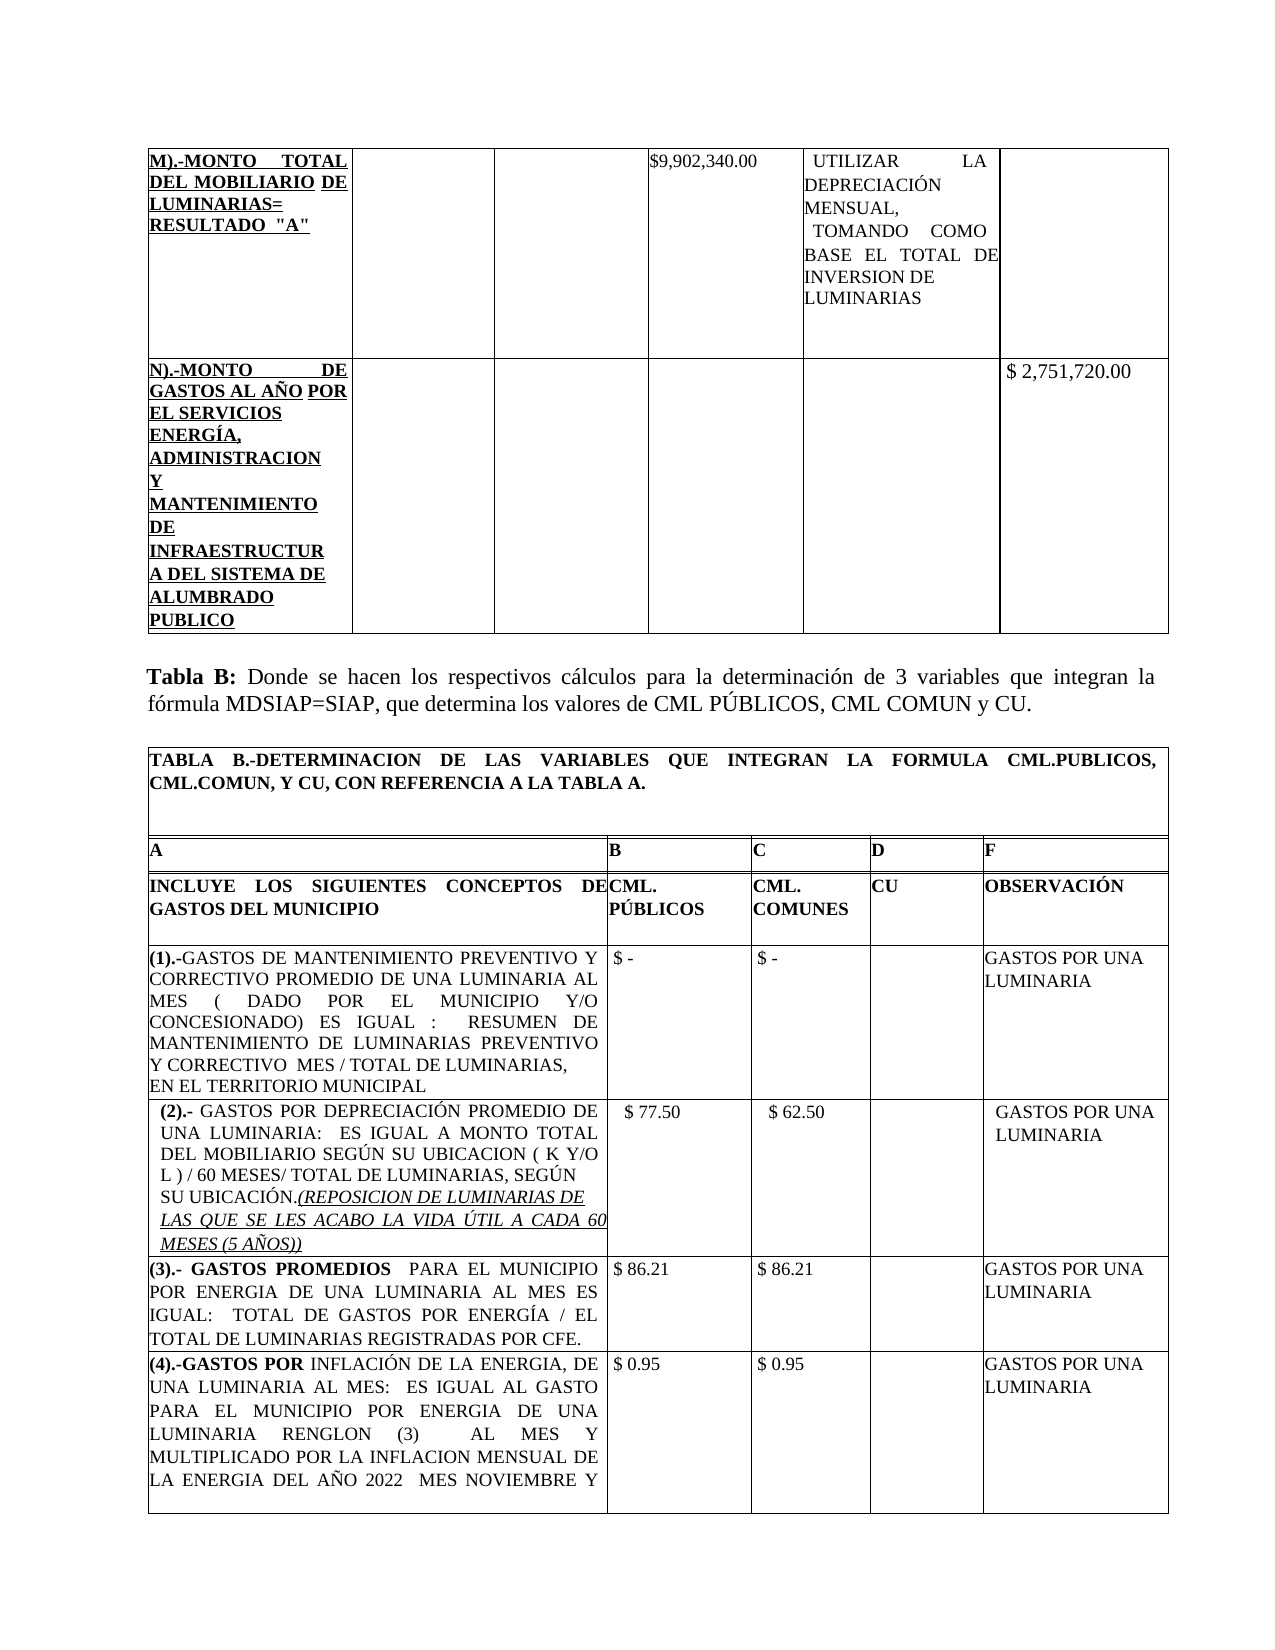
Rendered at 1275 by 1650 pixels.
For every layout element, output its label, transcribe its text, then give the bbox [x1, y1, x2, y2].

table_cell GASTOS POR UNA LUMINARIA [984, 1100, 1168, 1256]
table_cell CML. PÚBLICOS [608, 874, 751, 945]
table_cell [1001, 149, 1168, 357]
table_cell (1).-GASTOS DE MANTENIMIENTO PREVENTIVO Y CORRECTIVO PROMEDIO DE UNA LUMINARIA AL MES ( DADO POR EL MUNICIPIO Y/O CONCESIONADO) ES IGUAL : RESUMEN DE MANTENIMIENTO DE LUMINARIAS PREVENTIVO Y CORRECTIVO MES / TOTAL DE LUMINARIAS, EN EL TERRITORIO MUNICIPAL [149, 946, 607, 1099]
table_cell CU [871, 874, 983, 945]
table_cell $ - [752, 946, 870, 1099]
table_cell OBSERVACIÓN [984, 874, 1168, 945]
table_cell [353, 359, 494, 633]
table_cell M).-MONTO TOTAL DEL MOBILIARIO DE LUMINARIAS= RESULTADO "A" [149, 149, 352, 357]
table_cell [804, 359, 999, 633]
table_cell $ 77.50 [608, 1100, 751, 1256]
table_cell C [752, 839, 870, 871]
table_cell INCLUYE LOS SIGUIENTES CONCEPTOS DE GASTOS DEL MUNICIPIO [149, 874, 607, 945]
table_cell $ - [608, 946, 751, 1099]
table_cell A [149, 839, 607, 871]
table_header [984, 748, 1168, 835]
table_cell GASTOS POR UNA LUMINARIA [984, 1257, 1168, 1351]
table_cell $ 86.21 [752, 1257, 870, 1351]
table_cell UTILIZAR LA DEPRECIACIÓN MENSUAL, TOMANDO COMO BASE EL TOTAL DE INVERSION DE LUMINARIAS [804, 149, 999, 357]
table_cell [495, 359, 648, 633]
table_cell $9,902,340.00 [649, 149, 803, 357]
table_cell [871, 1100, 983, 1256]
table_header TABLA B.-DETERMINACION DE LAS VARIABLES QUE INTEGRAN LA FORMULA CML.PUBLICOS, CML.COMUN, Y CU, CON REFERENCIA A LA TABLA A. [149, 748, 984, 835]
table_cell [495, 149, 648, 357]
table_cell (3).- GASTOS PROMEDIOS PARA EL MUNICIPIO POR ENERGIA DE UNA LUMINARIA AL MES ES IGUAL: TOTAL DE GASTOS POR ENERGÍA / EL TOTAL DE LUMINARIAS REGISTRADAS POR CFE. [149, 1257, 607, 1351]
table_cell $ 0.95 [608, 1352, 751, 1513]
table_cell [149, 1352, 607, 1513]
text Tabla B: Donde se hacen los respectivos cálculos para la determinación de 3 variables que integran la fórmula MDSIAP=SIAP, que determina los valores de CML PÚBLICOS, CML COMUN y CU. [146, 663, 1158, 717]
table_cell F [984, 839, 1168, 871]
table_cell $ 2,751,720.00 [1001, 359, 1168, 633]
table_cell $ 0.95 [752, 1352, 870, 1513]
table_cell GASTOS POR UNA LUMINARIA [984, 946, 1168, 1099]
table_cell N).-MONTO DE GASTOS AL AÑO POR EL SERVICIOS ENERGÍA, ADMINISTRACION Y MANTENIMIENTO DE INFRAESTRUCTUR A DEL SISTEMA DE ALUMBRADO PUBLICO [149, 359, 352, 633]
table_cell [984, 1352, 1168, 1513]
table_cell [649, 359, 803, 633]
table_cell D [871, 839, 983, 871]
table_cell [353, 149, 494, 357]
table_cell $ 62.50 [752, 1100, 870, 1256]
table_cell [871, 1352, 983, 1513]
table_cell [871, 946, 983, 1099]
table_cell B [608, 839, 751, 871]
table_cell $ 86.21 [608, 1257, 751, 1351]
table_cell (2).- GASTOS POR DEPRECIACIÓN PROMEDIO DE UNA LUMINARIA: ES IGUAL A MONTO TOTAL DEL MOBILIARIO SEGÚN SU UBICACION ( K Y/O L ) / 60 MESES/ TOTAL DE LUMINARIAS, SEGÚN SU UBICACIÓN.(REPOSICION DE LUMINARIAS DE LAS QUE SE LES ACABO LA VIDA ÚTIL A CADA 60 MESES (5 AÑOS)) [149, 1100, 607, 1256]
table_cell CML. COMUNES [752, 874, 870, 945]
table_cell [871, 1257, 983, 1351]
